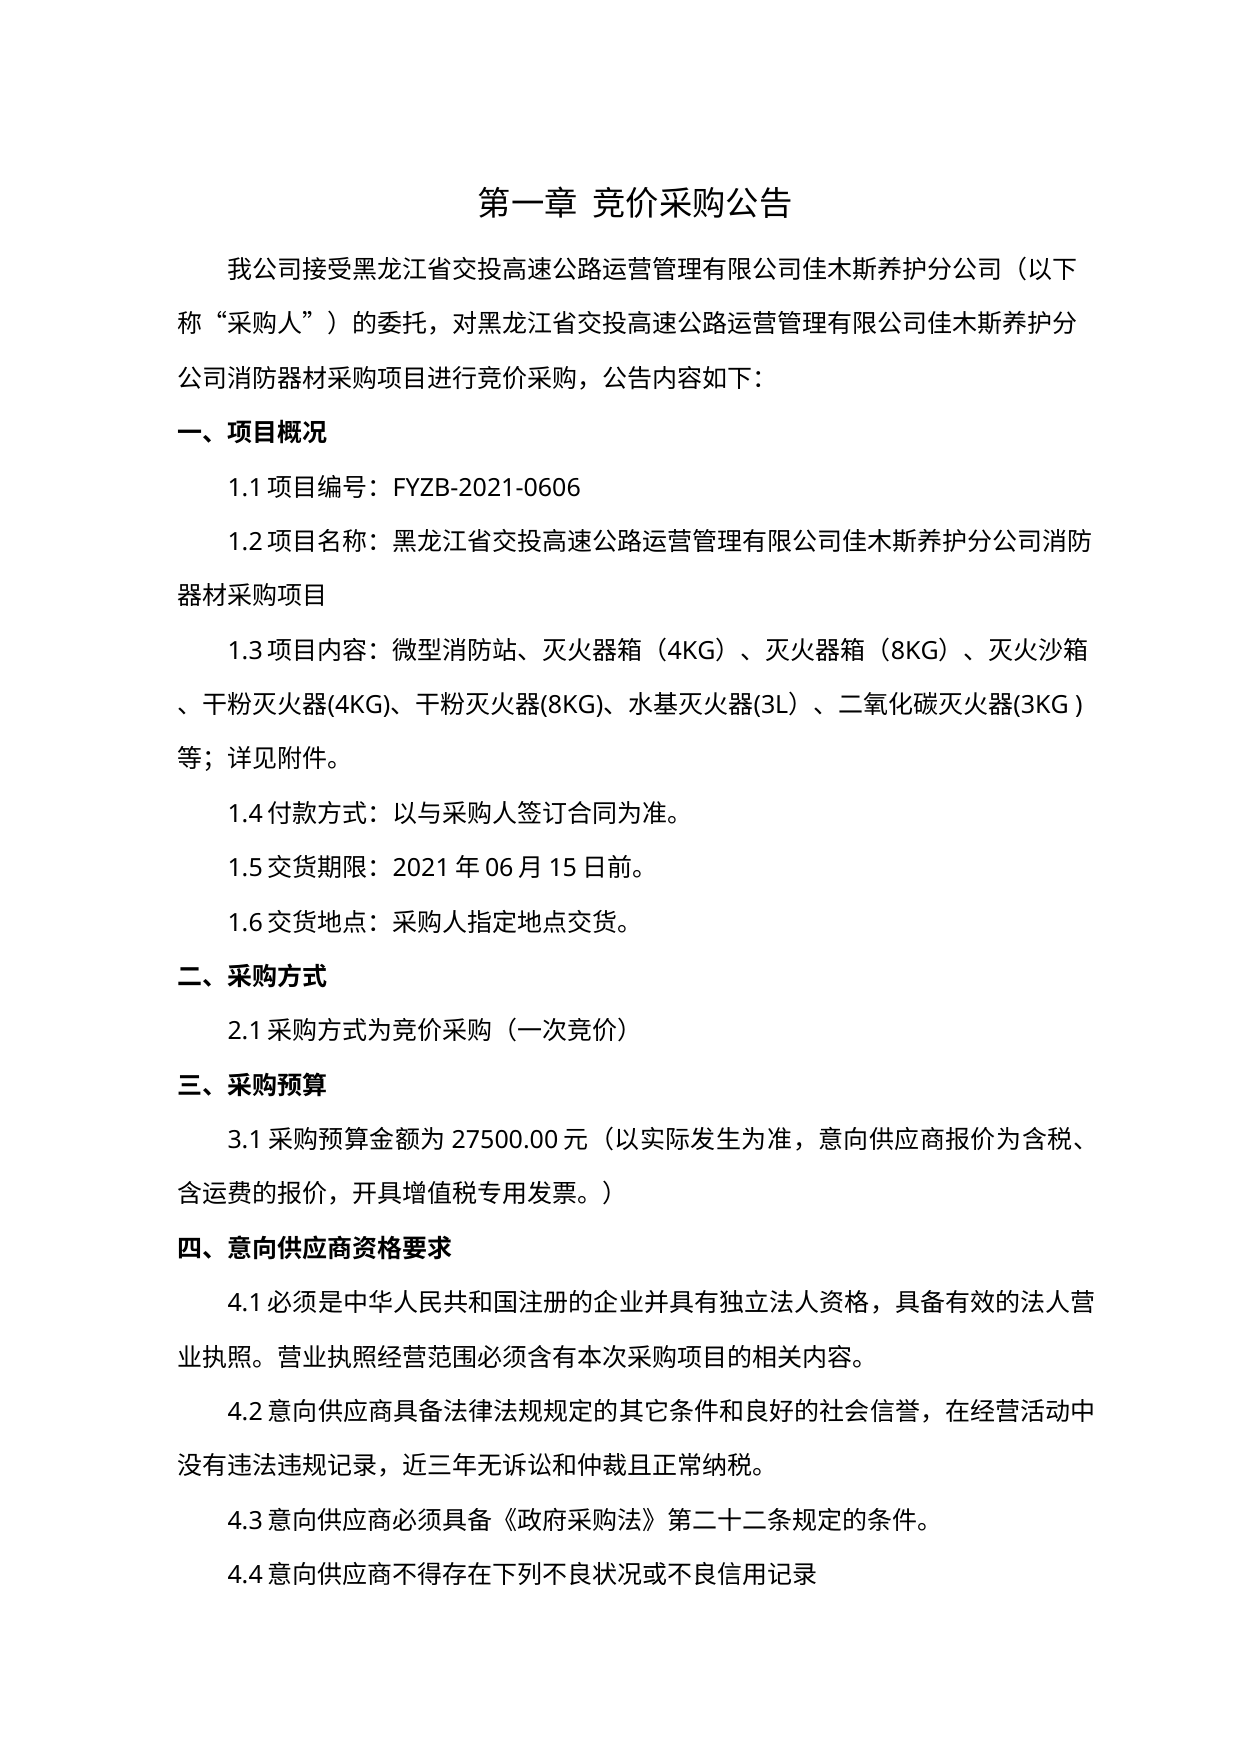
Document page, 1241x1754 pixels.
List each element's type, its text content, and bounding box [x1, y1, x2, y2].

subtitle 一、项目概况 [177, 413, 1092, 449]
subtitle 四、意向供应商资格要求 [177, 1228, 1092, 1264]
text 我公司接受黑龙江省交投高速公路运营管理有限公司佳木斯养护分公司（以下称“采购人”）的委托，对黑龙江省交投高速公路运营管理有限公司佳木斯养护分公司消防器材采购项目进行竞价采购，公告内容如下： [177, 249, 1092, 394]
text 1.3项目内容：微型消防站、灭火器箱（4KG）、灭火器箱（8KG）、灭火沙箱 [177, 630, 1092, 666]
text 2.1采购方式为竞价采购（一次竞价） [177, 1011, 1092, 1047]
text 4.1必须是中华人民共和国注册的企业并具有独立法人资格，具备有效的法人营业执照。营业执照经营范围必须含有本次采购项目的相关内容。 [177, 1283, 1098, 1373]
text 、干粉灭火器(4KG)、干粉灭火器(8KG)、水基灭火器(3L）、二氧化碳灭火器(3KG )等；详见附件。 [177, 684, 1092, 775]
text 1.2项目名称：黑龙江省交投高速公路运营管理有限公司佳木斯养护分公司消防器材采购项目 [177, 521, 1092, 612]
text 3.1采购预算金额为27500.00元（以实际发生为准，意向供应商报价为含税、含运费的报价，开具增值税专用发票。） [177, 1119, 1098, 1210]
text 4.4意向供应商不得存在下列不良状况或不良信用记录 [177, 1554, 1092, 1591]
subtitle 第一章 竞价采购公告 [177, 177, 1092, 225]
text 4.3意向供应商必须具备《政府采购法》第二十二条规定的条件。 [177, 1500, 1092, 1536]
text 1.6交货地点：采购人指定地点交货。 [177, 902, 1092, 938]
text 1.4付款方式：以与采购人签订合同为准。 [177, 793, 1092, 829]
text 1.5交货期限：2021年06月15日前。 [177, 848, 1092, 884]
subtitle 三、采购预算 [177, 1065, 1092, 1101]
text 1.1项目编号：FYZB-2021-0606 [177, 467, 1005, 503]
text 4.2意向供应商具备法律法规规定的其它条件和良好的社会信誉，在经营活动中没有违法违规记录，近三年无诉讼和仲裁且正常纳税。 [177, 1391, 1098, 1482]
subtitle 二、采购方式 [177, 956, 1092, 993]
